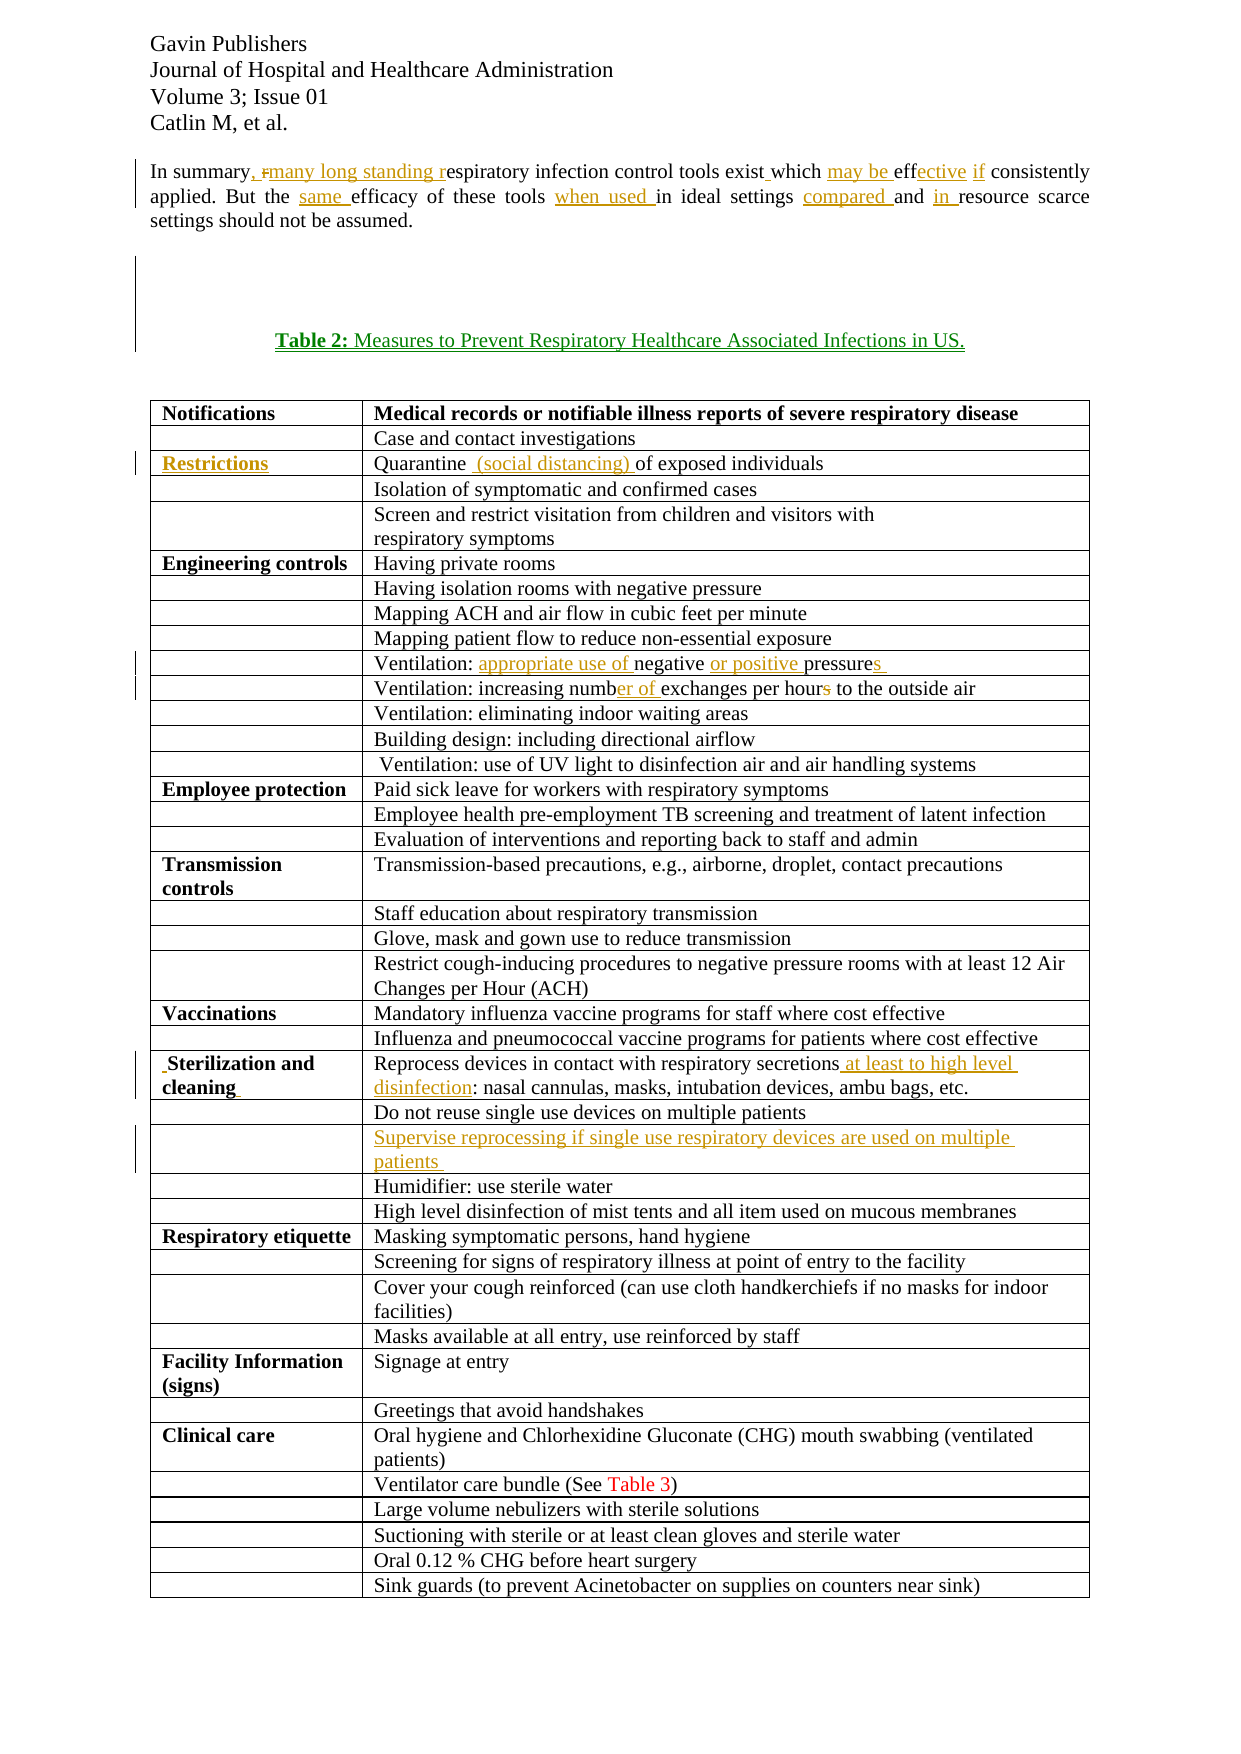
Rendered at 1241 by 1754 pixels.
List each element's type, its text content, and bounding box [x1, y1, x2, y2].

table_cell Respiratory etiquette [151, 1224, 362, 1248]
table_cell Transmission controls [151, 852, 362, 900]
table_cell [151, 827, 362, 851]
table_cell Employee protection [151, 777, 362, 801]
table_cell Staff education about respiratory transmission [363, 901, 1089, 925]
table_cell High level disinfection of mist tents and all item used on mucous membranes [363, 1199, 1089, 1223]
table_cell Mandatory influenza vaccine programs for staff where cost effective [363, 1001, 1089, 1024]
table_cell Ventilation: negative pressure [363, 651, 1089, 675]
table_cell [151, 1125, 362, 1173]
table_cell [151, 1174, 362, 1198]
table_cell [151, 426, 362, 450]
table_cell [151, 726, 362, 751]
table_cell Having isolation rooms with negative pressure [363, 576, 1089, 600]
table_cell Masks available at all entry, use reinforced by staff [363, 1324, 1089, 1348]
table_cell [151, 626, 362, 650]
table_cell [151, 651, 362, 675]
table_cell Ventilation: increasing numbexchanges per hour to the outside air [363, 676, 1089, 700]
table_cell Evaluation of interventions and reporting back to staff and admin [363, 827, 1089, 851]
table_cell Vaccinations [151, 1001, 362, 1024]
table_cell Suctioning with sterile or at least clean gloves and sterile water [363, 1523, 1089, 1547]
table_cell Mapping ACH and air flow in cubic feet per minute [363, 601, 1089, 625]
table_cell [151, 1199, 362, 1223]
table_cell [151, 1498, 362, 1521]
table_cell Reprocess devices in contact with respiratory secretions: nasal cannulas, masks, intubation devices, ambu bags, etc. [363, 1051, 1089, 1099]
table_cell [151, 802, 362, 826]
table_cell Masking symptomatic persons, hand hygiene [363, 1224, 1089, 1248]
table_cell Clinical care [151, 1423, 362, 1471]
table_cell Cover your cough reinforced (can use cloth handkerchiefs if no masks for indoor facilities) [363, 1275, 1089, 1323]
text In summaryespiratory infection control tools existwhich eff consistently applied. But the efficacy of these tools in ideal settings and resource scarce settings should not be assumed. [150, 159, 1090, 232]
table_header Notifications [151, 401, 362, 425]
table_cell [151, 676, 362, 700]
table_cell [151, 451, 362, 475]
table_cell Building design: including directional airflow [363, 726, 1089, 751]
table_cell [151, 901, 362, 925]
table_cell [151, 502, 362, 550]
table_cell Humidifier: use sterile water [363, 1174, 1089, 1198]
table_cell Restrict cough-inducing procedures to negative pressure rooms with at least 12 Air Changes per Hour (ACH) [363, 951, 1089, 999]
table_cell [151, 1548, 362, 1572]
table_cell Having private rooms [363, 551, 1089, 575]
table_cell Employee health pre-employment TB screening and treatment of latent infection [363, 802, 1089, 826]
table_cell Do not reuse single use devices on multiple patients [363, 1100, 1089, 1124]
table_header Medical records or notifiable illness reports of severe respiratory disease [363, 401, 1089, 425]
table_cell [151, 601, 362, 625]
table_cell Engineering controls [151, 551, 362, 575]
table_cell [151, 926, 362, 950]
table_cell [151, 1250, 362, 1273]
table_cell Ventilation: eliminating indoor waiting areas [363, 701, 1089, 725]
table_cell [151, 1523, 362, 1547]
table_cell Sink guards (to prevent Acinetobacter on supplies on counters near sink) [363, 1573, 1089, 1597]
table_cell [151, 1275, 362, 1323]
table_cell [151, 576, 362, 600]
table_cell [151, 1324, 362, 1348]
table_cell [151, 1398, 362, 1422]
table_cell [151, 701, 362, 725]
table_cell Mapping patient flow to reduce non-essential exposure [363, 626, 1089, 650]
table_cell [151, 951, 362, 999]
table_cell Large volume nebulizers with sterile solutions [363, 1498, 1089, 1521]
table_cell Screening for signs of respiratory illness at point of entry to the facility [363, 1250, 1089, 1273]
table_cell Facility Information (signs) [151, 1349, 362, 1397]
table_cell [151, 1026, 362, 1050]
table_cell Isolation of symptomatic and confirmed cases [363, 476, 1089, 501]
table_cell [151, 1472, 362, 1496]
table_cell [151, 752, 362, 776]
table_cell Sterilization and cleaning [151, 1051, 362, 1099]
table_cell Oral 0.12 % CHG before heart surgery [363, 1548, 1089, 1572]
table_cell Greetings that avoid handshakes [363, 1398, 1089, 1422]
table_cell [151, 1573, 362, 1597]
table_cell [363, 1125, 1089, 1173]
table_cell Influenza and pneumococcal vaccine programs for patients where cost effective [363, 1026, 1089, 1050]
table_cell [151, 476, 362, 501]
table_cell Screen and restrict visitation from children and visitors with respiratory symptoms [363, 502, 1089, 550]
table_cell Transmission-based precautions, e.g., airborne, droplet, contact precautions [363, 852, 1089, 900]
table_cell Paid sick leave for workers with respiratory symptoms [363, 777, 1089, 801]
table_cell Glove, mask and gown use to reduce transmission [363, 926, 1089, 950]
table_cell Oral hygiene and Chlorhexidine Gluconate (CHG) mouth swabbing (ventilated patients) [363, 1423, 1089, 1471]
table_cell Case and contact investigations [363, 426, 1089, 450]
table_cell Ventilator care bundle (See Table 3) [363, 1472, 1089, 1496]
table_cell Ventilation: use of UV light to disinfection air and air handling systems [363, 752, 1089, 776]
table_cell [151, 1100, 362, 1124]
table_cell Signage at entry [363, 1349, 1089, 1397]
table_cell Quarantine of exposed individuals [363, 451, 1089, 475]
